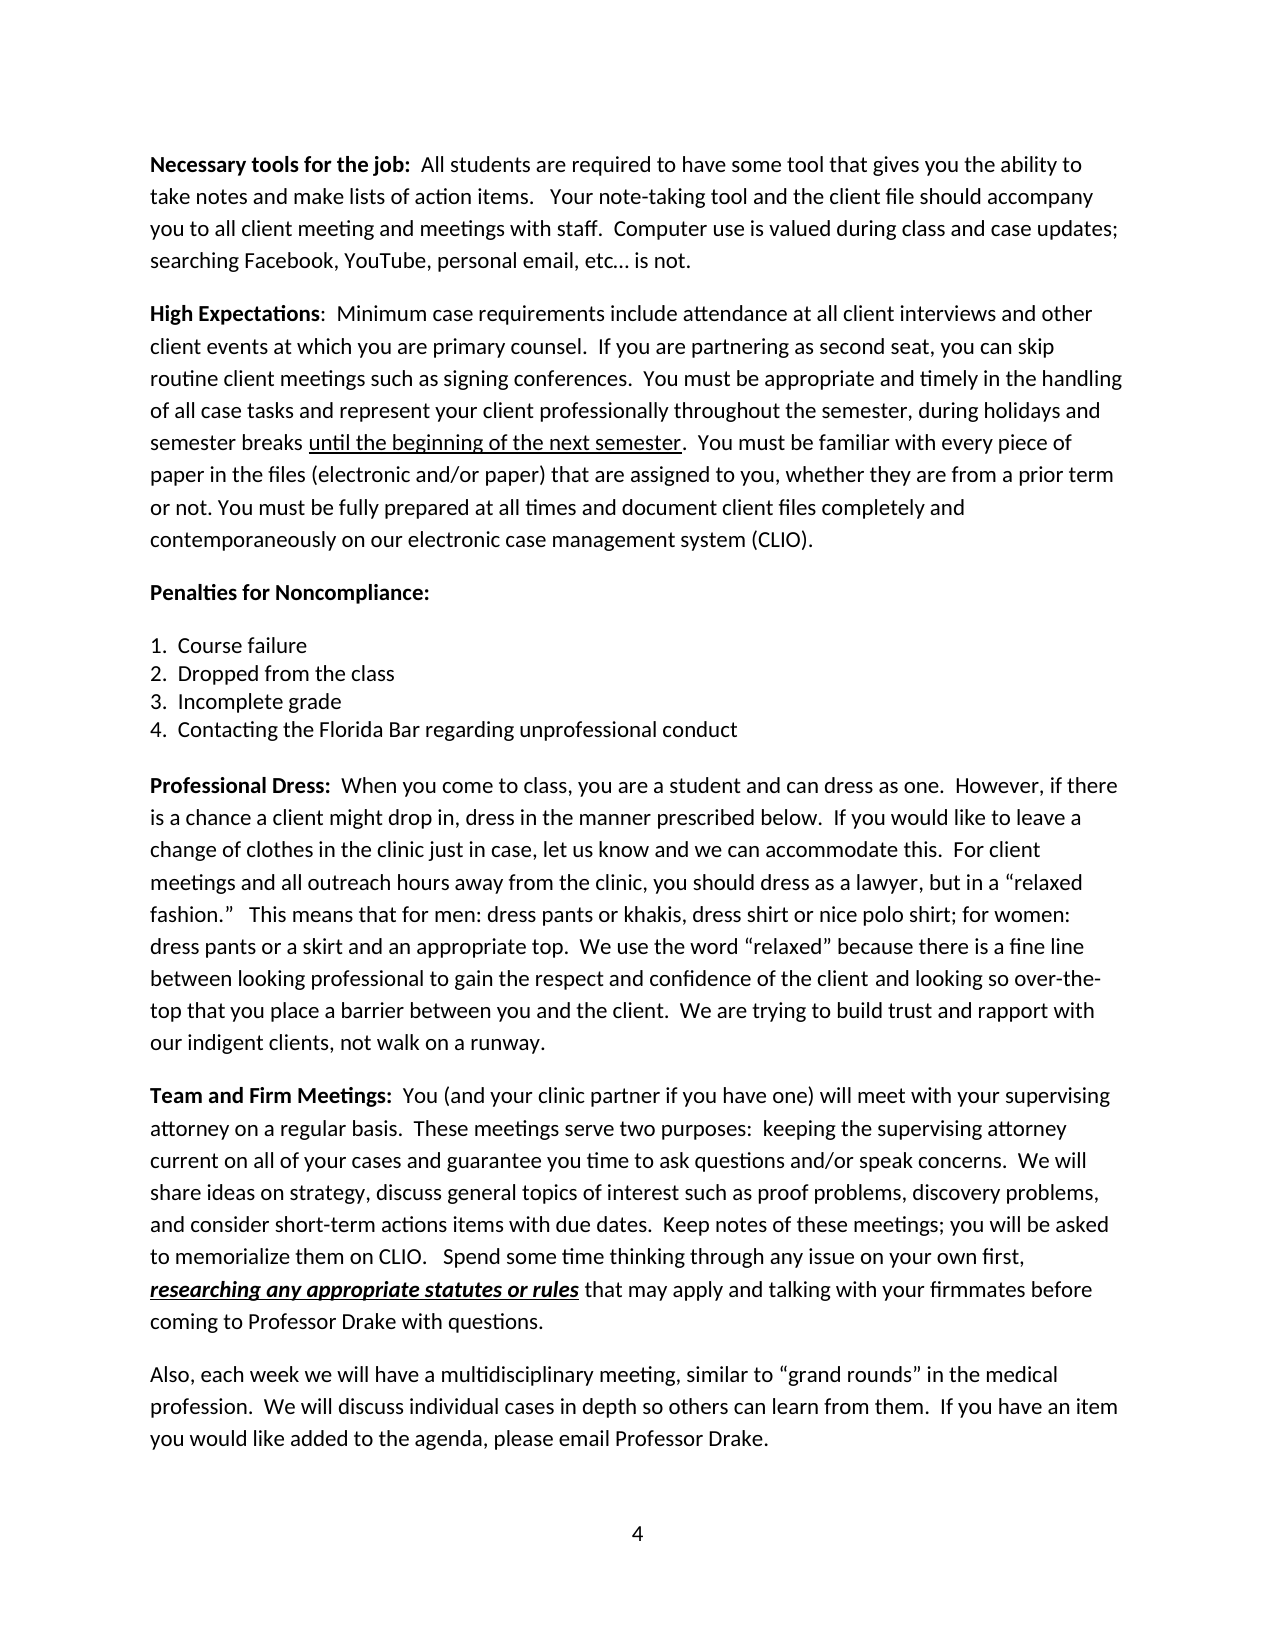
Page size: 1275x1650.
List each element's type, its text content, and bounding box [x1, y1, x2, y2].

text 3. Incomplete grade [150, 687, 1125, 715]
text Penalties for Noncompliance: [150, 578, 1125, 606]
text 2. Dropped from the class [150, 659, 1125, 687]
text Also, each week we will have a multidisciplinary meeting, similar to “grand rounds” in the medical profession. We will discuss individual cases in depth so others can learn from them. If you have an item you would like added to the agenda, please email Professor Drake. [150, 1360, 1125, 1452]
text 1. Course failure [150, 631, 1125, 659]
text 4. Contacting the Florida Bar regarding unprofessional conduct [150, 715, 1125, 743]
text Necessary tools for the job: All students are required to have some tool that gives you the ability to take notes and make lists of action items. Your note-taking tool and the client file should accompany you to all client meeting and meetings with staff. Computer use is valued during class and case updates; searching Facebook, YouTube, personal email, etc… is not. [150, 150, 1125, 274]
text High Expectations: Minimum case requirements include attendance at all client interviews and other client events at which you are primary counsel. If you are partnering as second seat, you can skip routine client meetings such as signing conferences. You must be appropriate and timely in the handling of all case tasks and represent your client professionally throughout the semester, during holidays and semester breaks until the beginning of the next semester. You must be familiar with every piece of paper in the files (electronic and/or paper) that are assigned to you, whether they are from a prior term or not. You must be fully prepared at all times and document client files completely and contemporaneously on our electronic case management system (CLIO). [150, 299, 1125, 553]
text Team and Firm Meetings: You (and your clinic partner if you have one) will meet with your supervising attorney on a regular basis. These meetings serve two purposes: keeping the supervising attorney current on all of your cases and guarantee you time to ask questions and/or speak concerns. We will share ideas on strategy, discuss general topics of interest such as proof problems, discovery problems, and consider short-term actions items with due dates. Keep notes of these meetings; you will be asked to memorialize them on CLIO. Spend some time thinking through any issue on your own first, researching any appropriate statutes or rules that may apply and talking with your firmmates before coming to Professor Drake with questions. [150, 1082, 1125, 1335]
text Professional Dress: When you come to class, you are a student and can dress as one. However, if there is a chance a client might drop in, dress in the manner prescribed below. If you would like to leave a change of clothes in the clinic just in case, let us know and we can accommodate this. For client meetings and all outreach hours away from the clinic, you should dress as a lawyer, but in a “relaxed fashion.” This means that for men: dress pants or khakis, dress shirt or nice polo shirt; for women: dress pants or a skirt and an appropriate top. We use the word “relaxed” because there is a fine line between looking professional to gain the respect and confidence of the client and looking so over-the-top that you place a barrier between you and the client. We are trying to build trust and rapport with our indigent clients, not walk on a runway. [150, 771, 1125, 1057]
